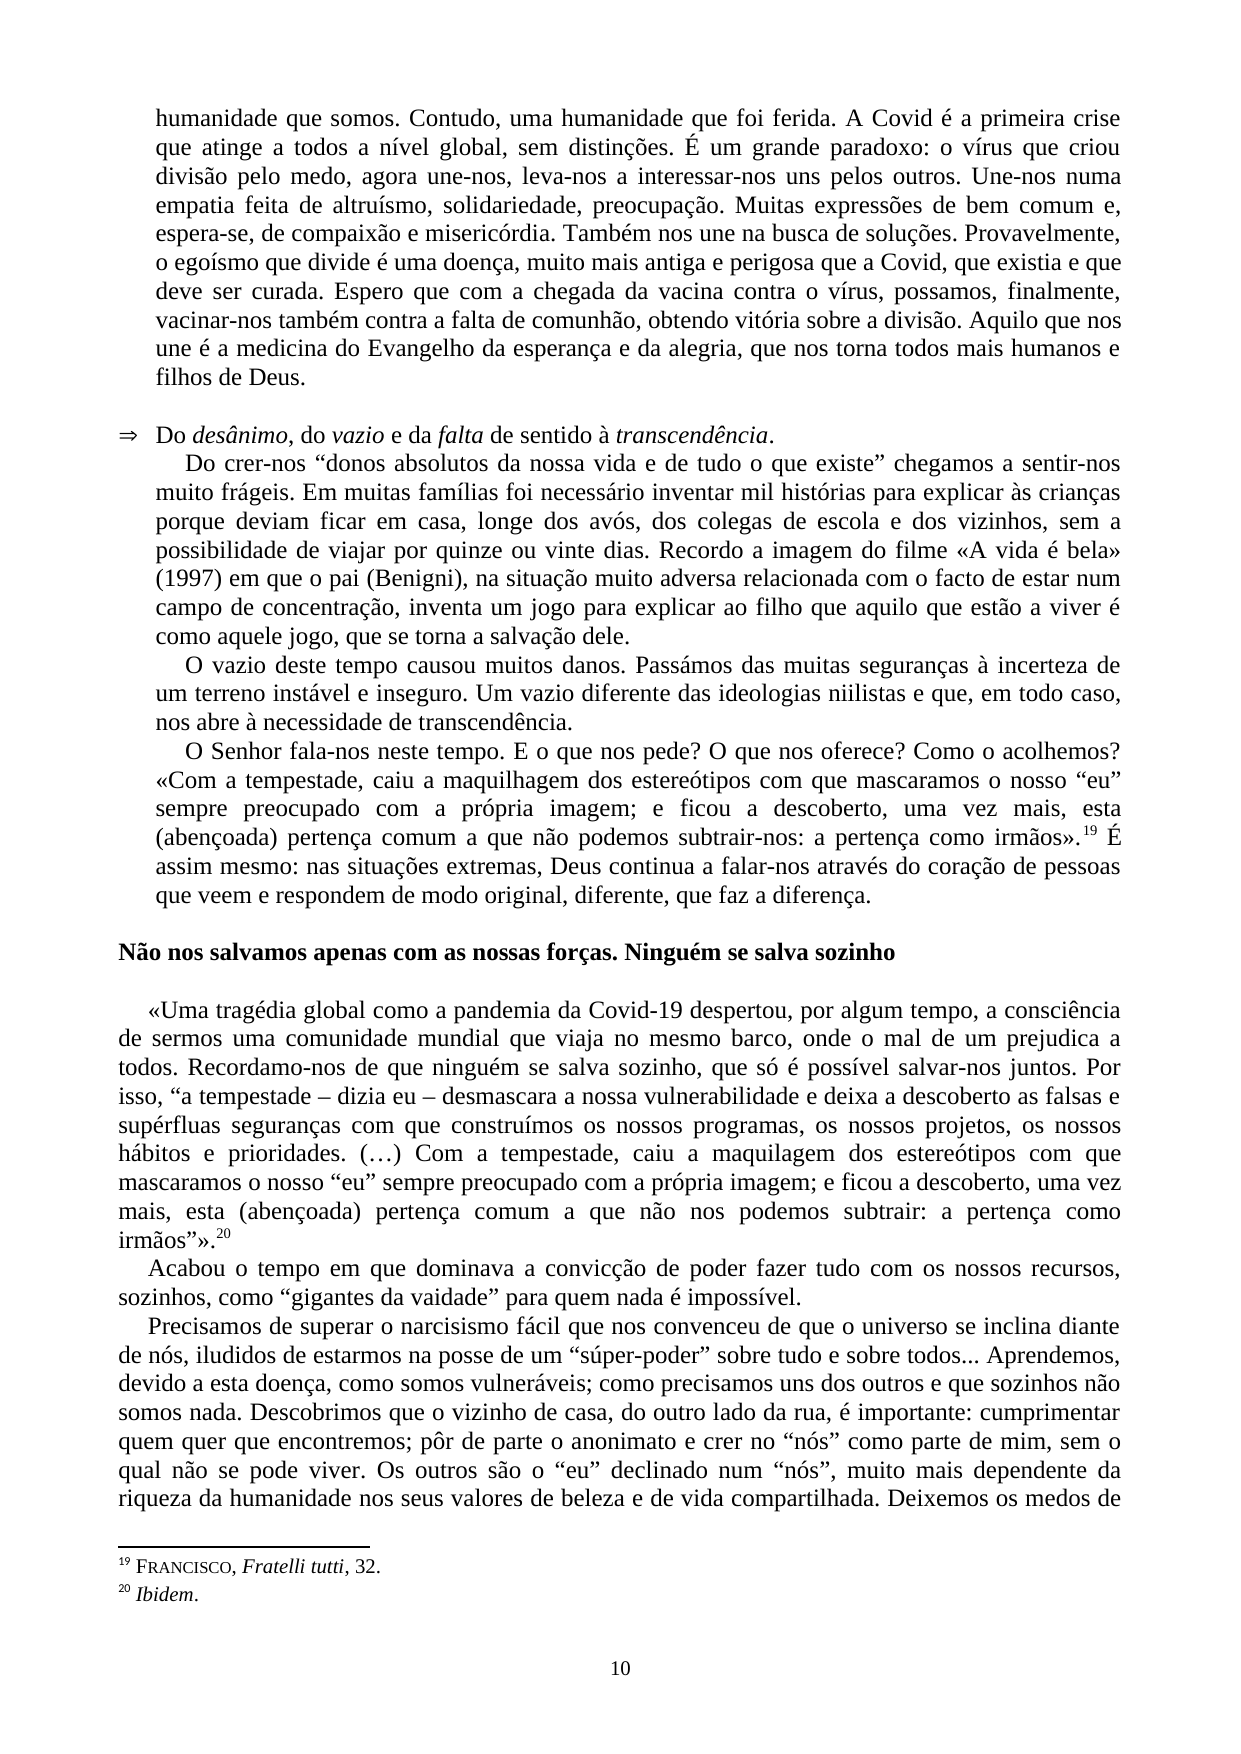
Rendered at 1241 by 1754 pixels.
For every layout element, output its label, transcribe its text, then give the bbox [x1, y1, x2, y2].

text «Uma tragédia global como a pandemia da Covid-19 despertou, por algum tempo, a consciência de sermos uma comunidade mundial que viaja no mesmo barco, onde o mal de um prejudica a todos. Recordamo-nos de que ninguém se salva sozinho, que só é possível salvar-nos juntos. Por isso, “a tempestade – dizia eu – desmascara a nossa vulnerabilidade e deixa a descoberto as falsas e supérfluas seguranças com que construímos os nossos programas, os nossos projetos, os nossos hábitos e prioridades. (…) Com a tempestade, caiu a maquilagem dos estereótipos com que mascaramos o nosso “eu” sempre preocupado com a própria imagem; e ficou a descoberto, uma vez mais, esta (abençoada) pertença comum a que não nos podemos subtrair: a pertença como irmãos”». [118, 995, 1122, 1253]
list Do desânimo, do vazio e da falta de sentido à transcendência. [118, 420, 1122, 448]
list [155, 103, 1122, 391]
text Não nos salvamos apenas com as nossas forças. Ninguém se salva sozinho [118, 937, 1122, 966]
list O Senhor fala-nos neste tempo. E o que nos pede? O que nos oferece? Como o acolhemos? «Com a tempestade, caiu a maquilhagem dos estereótipos com que mascaramos o nosso “eu” sempre preocupado com a própria imagem; e ficou a descoberto, uma vez mais, esta (abençoada) pertença comum a que não podemos subtrair-nos: a pertença como irmãos». É assim mesmo: nas situações extremas, Deus continua a falar-nos através do coração de pessoas que veem e respondem de modo original, diferente, que faz a diferença. [155, 736, 1122, 908]
list Do crer-nos “donos absolutos da nossa vida e de tudo o que existe” chegamos a sentir-nos muito frágeis. Em muitas famílias foi necessário inventar mil histórias para explicar às crianças porque deviam ficar em casa, longe dos avós, dos colegas de escola e dos vizinhos, sem a possibilidade de viajar por quinze ou vinte dias. Recordo a imagem do filme «A vida é bela» (1997) em que o pai (Benigni), na situação muito adversa relacionada com o facto de estar num campo de concentração, inventa um jogo para explicar ao filho que aquilo que estão a viver é como aquele jogo, que se torna a salvação dele. [155, 448, 1122, 650]
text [118, 1311, 1122, 1512]
text Acabou o tempo em que dominava a convicção de poder fazer tudo com os nossos recursos, sozinhos, como “gigantes da vaidade” para quem nada é impossível. [118, 1253, 1122, 1311]
list O vazio deste tempo causou muitos danos. Passámos das muitas seguranças à incerteza de um terreno instável e inseguro. Um vazio diferente das ideologias niilistas e que, em todo caso, nos abre à necessidade de transcendência. [155, 650, 1122, 736]
